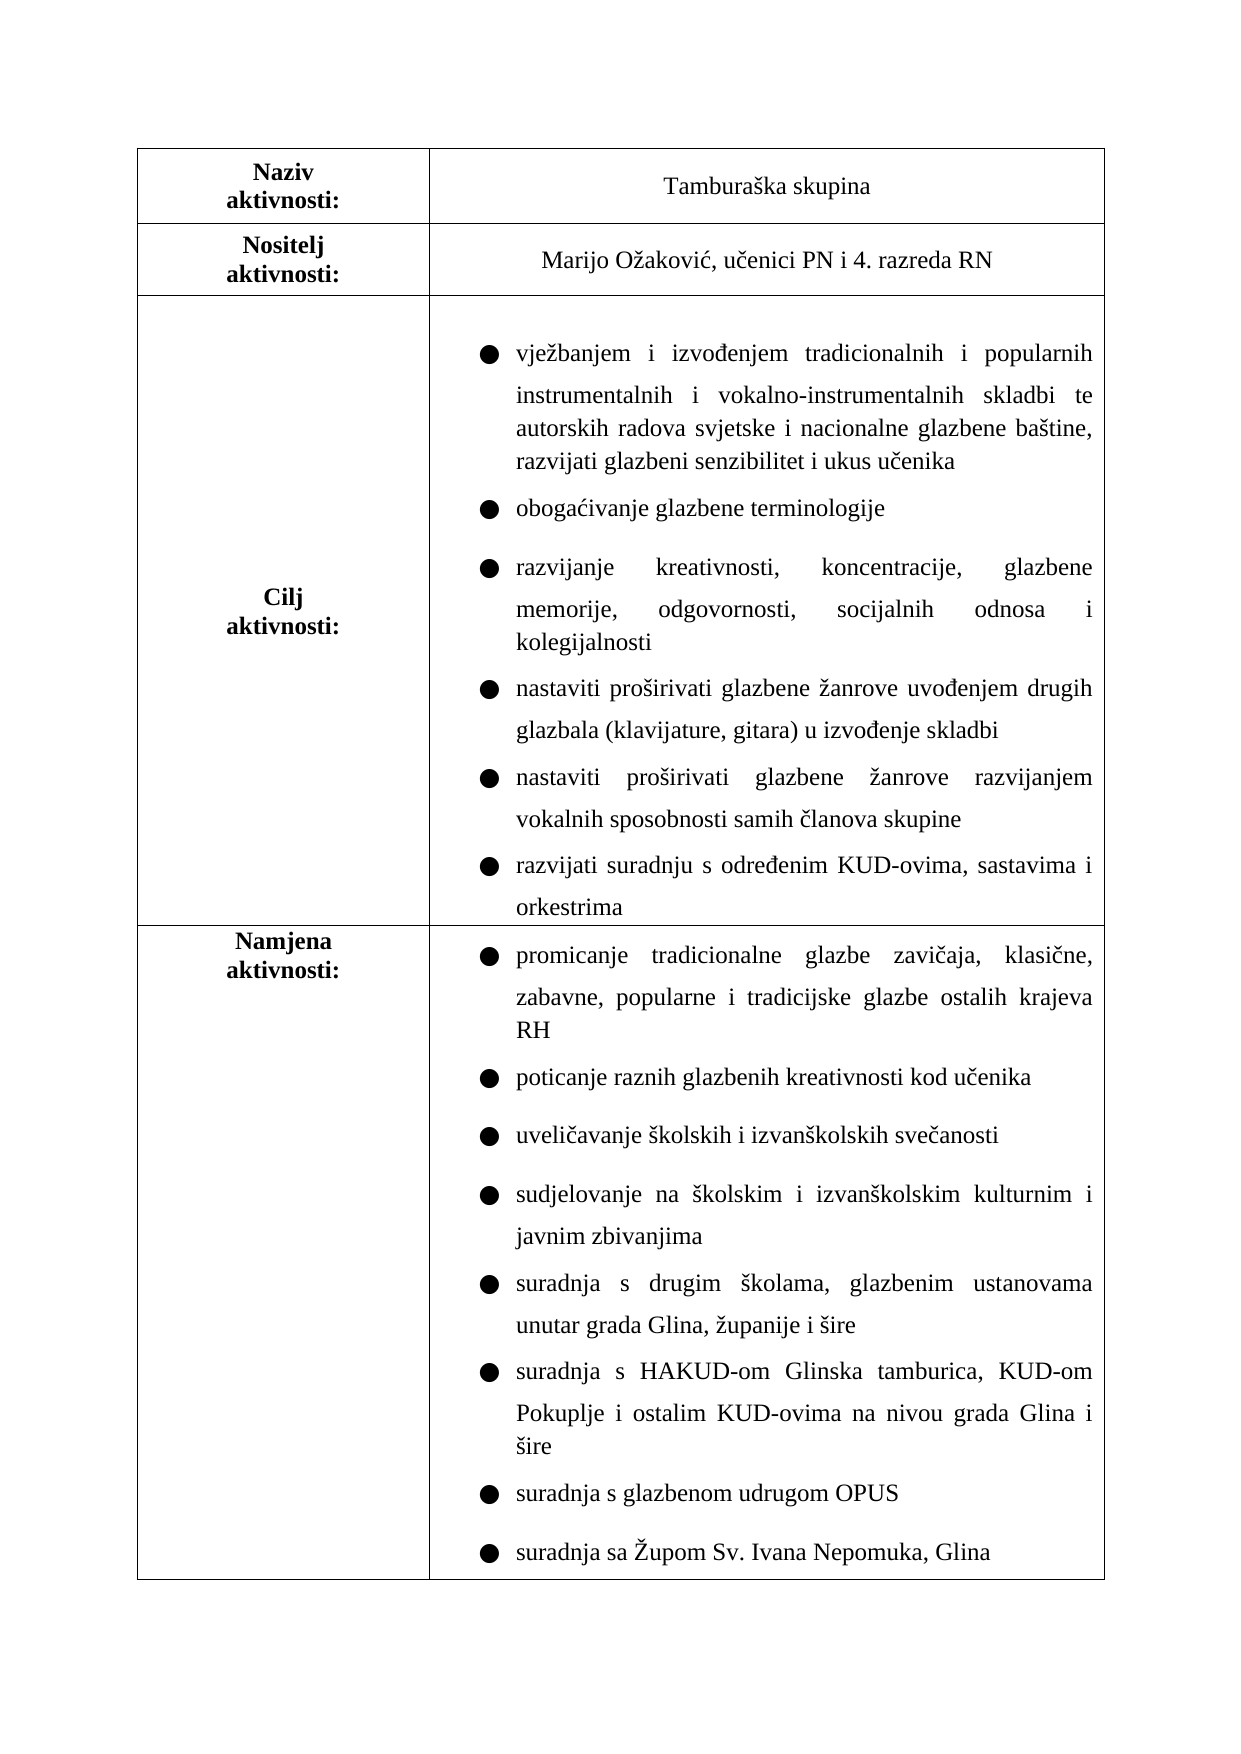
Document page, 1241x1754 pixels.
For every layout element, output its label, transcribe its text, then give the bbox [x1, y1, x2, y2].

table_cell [430, 926, 1104, 1579]
table_header Naziv aktivnosti: [138, 149, 429, 222]
table_cell Namjena aktivnosti: [138, 926, 429, 1579]
table_cell vježbanjem i izvođenjem tradicionalnih i popularnih instrumentalnih i vokalno-instrumentalnih skladbi te autorskih radova svjetske i nacionalne glazbene baštine, razvijati glazbeni senzibilitet i ukus učenika obogaćivanje glazbene terminologije razvijanje kreativnosti, koncentracije, glazbene memorije, odgovornosti, socijalnih odnosa i kolegijalnosti nastaviti proširivati glazbene žanrove uvođenjem drugih glazbala (klavijature, gitara) u izvođenje skladbi nastaviti proširivati glazbene žanrove razvijanjem vokalnih sposobnosti samih članova skupine razvijati suradnju s određenim KUD-ovima, sastavima i orkestrima [430, 296, 1104, 925]
table_cell Nositelj aktivnosti: [138, 224, 429, 295]
table_cell Marijo Ožaković, učenici PN i 4. razreda RN [430, 224, 1104, 295]
table_header Tamburaška skupina [430, 149, 1104, 222]
table_cell Cilj aktivnosti: [138, 296, 429, 925]
